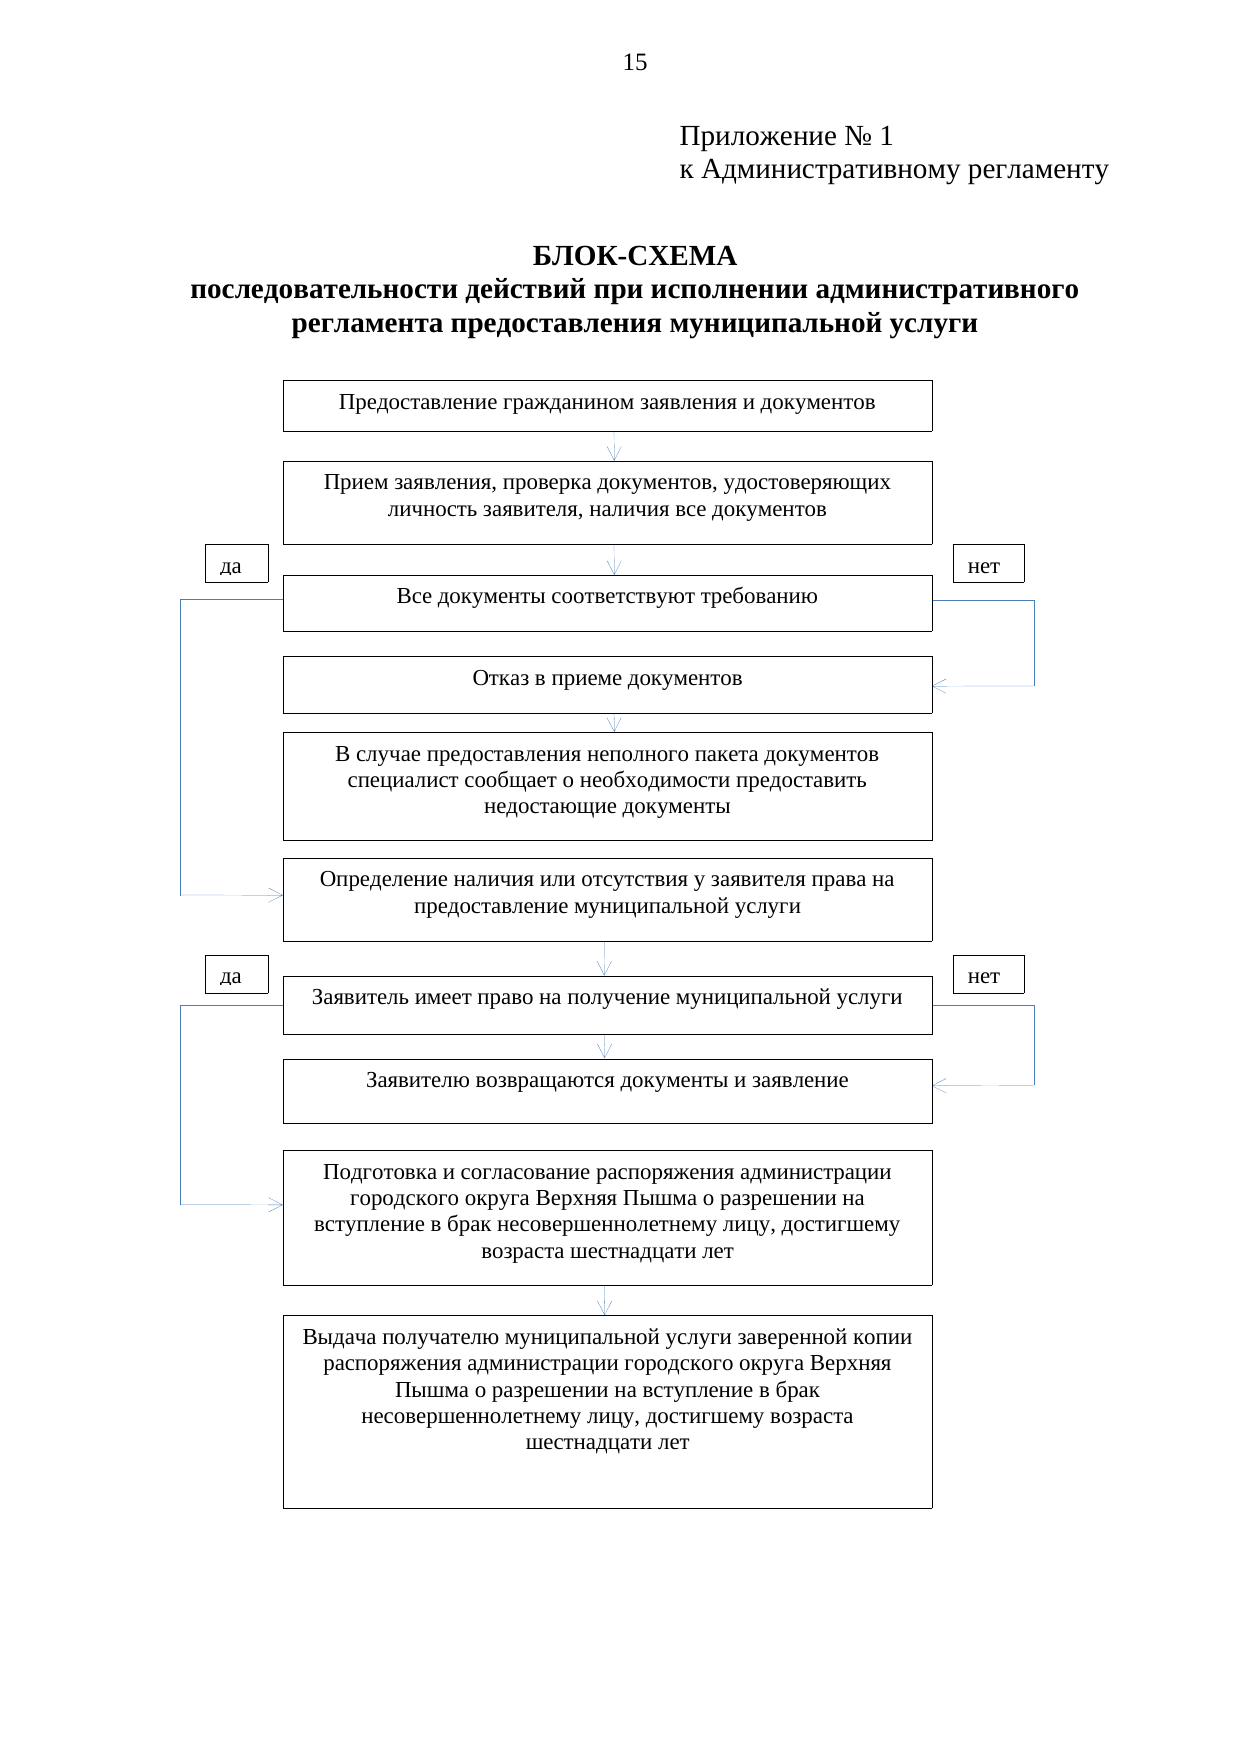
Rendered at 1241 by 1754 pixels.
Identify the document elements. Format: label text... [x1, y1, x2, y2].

text БЛОК-СХЕМА [118, 238, 1152, 271]
text Приложение № 1 [118, 118, 1152, 152]
text последовательности действий при исполнении административного регламента предоставления муниципальной услуги [118, 271, 1152, 338]
text к Административному регламенту [118, 152, 1152, 185]
